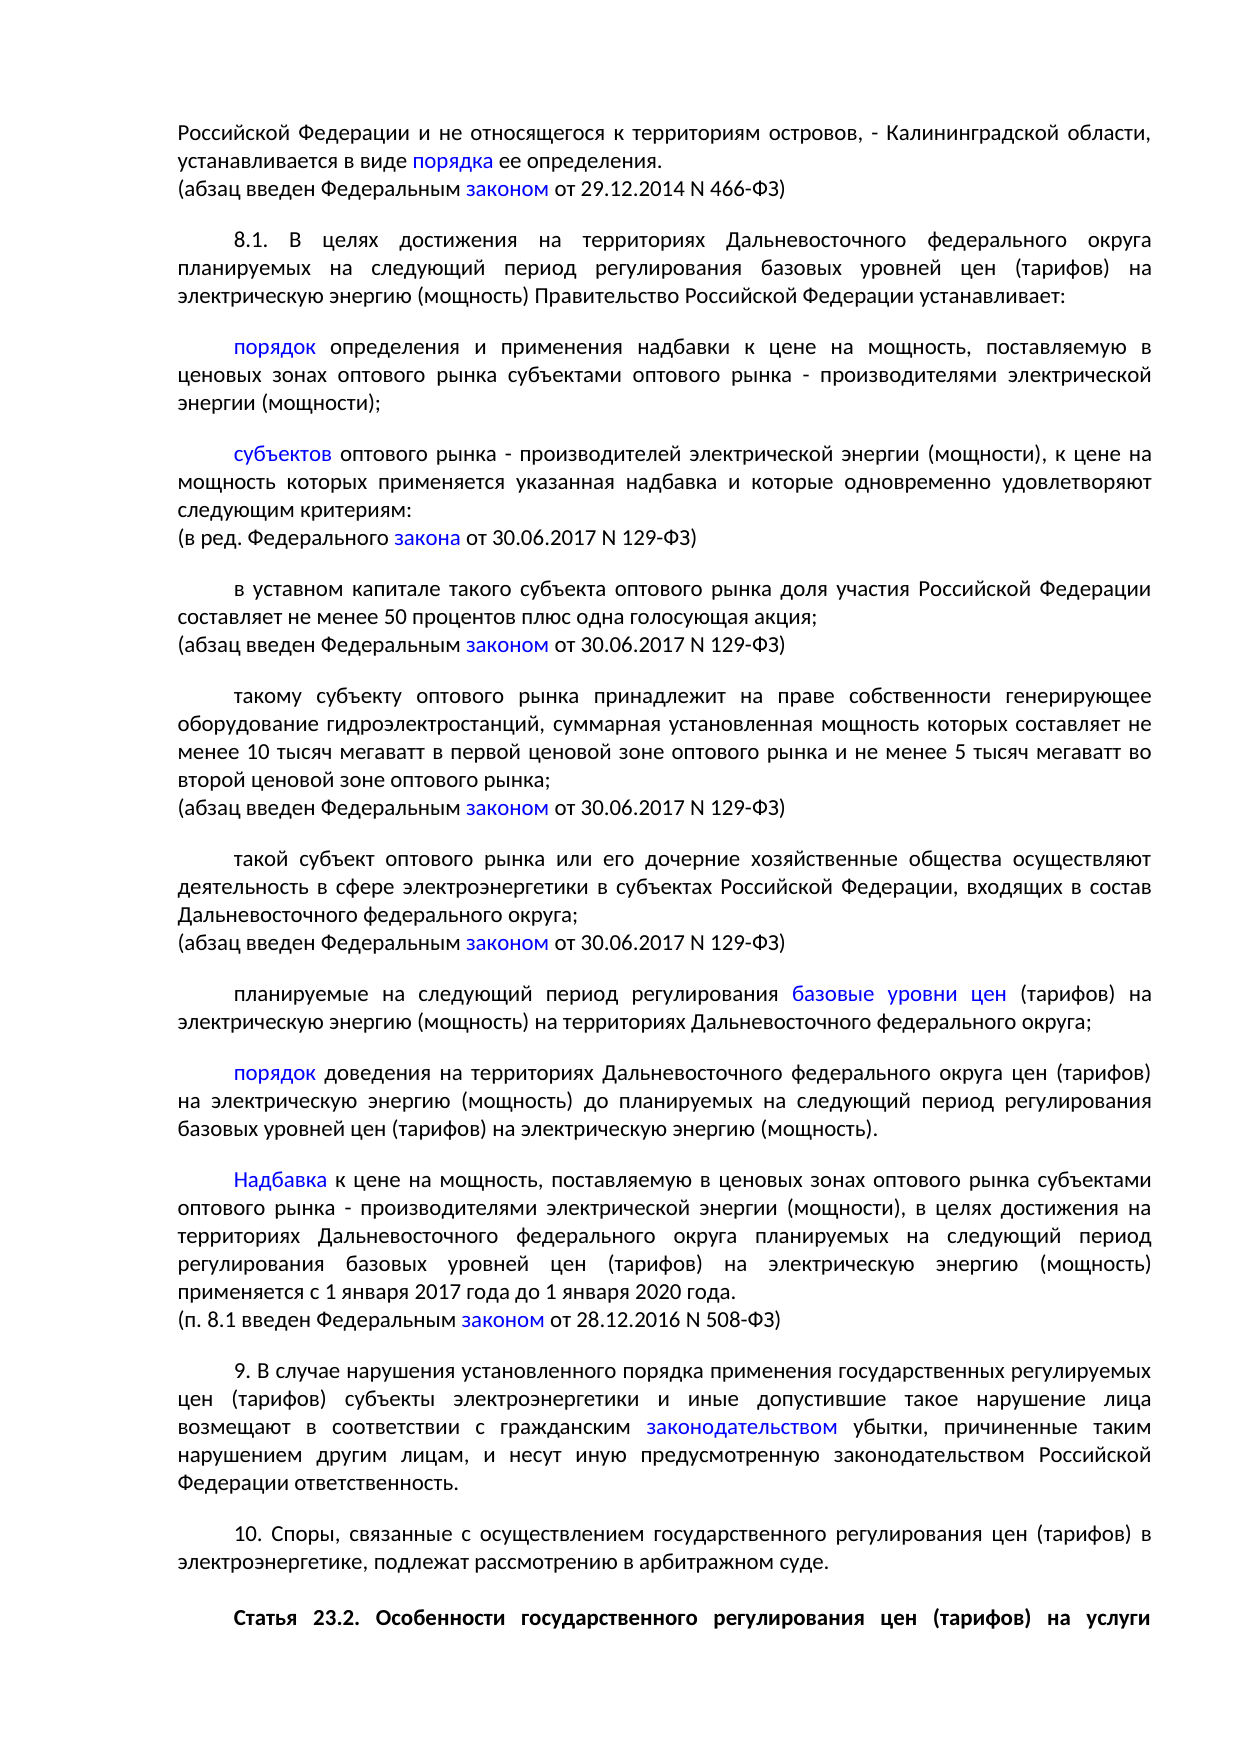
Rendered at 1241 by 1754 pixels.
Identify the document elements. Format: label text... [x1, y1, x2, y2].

text (п. 8.1 введен Федеральным законом от 28.12.2016 N 508-ФЗ) [177, 1305, 1152, 1333]
text (абзац введен Федеральным законом от 30.06.2017 N 129-ФЗ) [177, 793, 1152, 821]
text (абзац введен Федеральным законом от 30.06.2017 N 129-ФЗ) [177, 630, 1152, 658]
text (абзац введен Федеральным законом от 29.12.2014 N 466-ФЗ) [177, 174, 1152, 202]
text порядок доведения на территориях Дальневосточного федерального округа цен (тарифов) на электрическую энергию (мощность) до планируемых на следующий период регулирования базовых уровней цен (тарифов) на электрическую энергию (мощность). [177, 1058, 1152, 1142]
text такому субъекту оптового рынка принадлежит на праве собственности генерирующее оборудование гидроэлектростанций, суммарная установленная мощность которых составляет не менее 10 тысяч мегаватт в первой ценовой зоне оптового рынка и не менее 5 тысяч мегаватт во второй ценовой зоне оптового рынка; [177, 681, 1152, 793]
text порядок определения и применения надбавки к цене на мощность, поставляемую в ценовых зонах оптового рынка субъектами оптового рынка - производителями электрической энергии (мощности); [177, 332, 1152, 416]
text 8.1. В целях достижения на территориях Дальневосточного федерального округа планируемых на следующий период регулирования базовых уровней цен (тарифов) на электрическую энергию (мощность) Правительство Российской Федерации устанавливает: [177, 225, 1152, 309]
text такой субъект оптового рынка или его дочерние хозяйственные общества осуществляют деятельность в сфере электроэнергетики в субъектах Российской Федерации, входящих в состав Дальневосточного федерального округа; [177, 844, 1152, 928]
text 10. Споры, связанные с осуществлением государственного регулирования цен (тарифов) в электроэнергетике, подлежат рассмотрению в арбитражном суде. [177, 1519, 1152, 1575]
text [177, 118, 1152, 174]
text в уставном капитале такого субъекта оптового рынка доля участия Российской Федерации составляет не менее 50 процентов плюс одна голосующая акция; [177, 574, 1152, 630]
text 9. В случае нарушения установленного порядка применения государственных регулируемых цен (тарифов) субъекты электроэнергетики и иные допустившие такое нарушение лица возмещают в соответствии с гражданским законодательством убытки, причиненные таким нарушением другим лицам, и несут иную предусмотренную законодательством Российской Федерации ответственность. [177, 1356, 1152, 1496]
text субъектов оптового рынка - производителей электрической энергии (мощности), к цене на мощность которых применяется указанная надбавка и которые одновременно удовлетворяют следующим критериям: [177, 439, 1152, 523]
text Надбавка к цене на мощность, поставляемую в ценовых зонах оптового рынка субъектами оптового рынка - производителями электрической энергии (мощности), в целях достижения на территориях Дальневосточного федерального округа планируемых на следующий период регулирования базовых уровней цен (тарифов) на электрическую энергию (мощность) применяется с 1 января 2017 года до 1 января 2020 года. [177, 1165, 1152, 1305]
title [177, 1603, 1152, 1631]
text (в ред. Федерального закона от 30.06.2017 N 129-ФЗ) [177, 523, 1152, 551]
text (абзац введен Федеральным законом от 30.06.2017 N 129-ФЗ) [177, 928, 1152, 956]
text планируемые на следующий период регулирования базовые уровни цен (тарифов) на электрическую энергию (мощность) на территориях Дальневосточного федерального округа; [177, 979, 1152, 1035]
